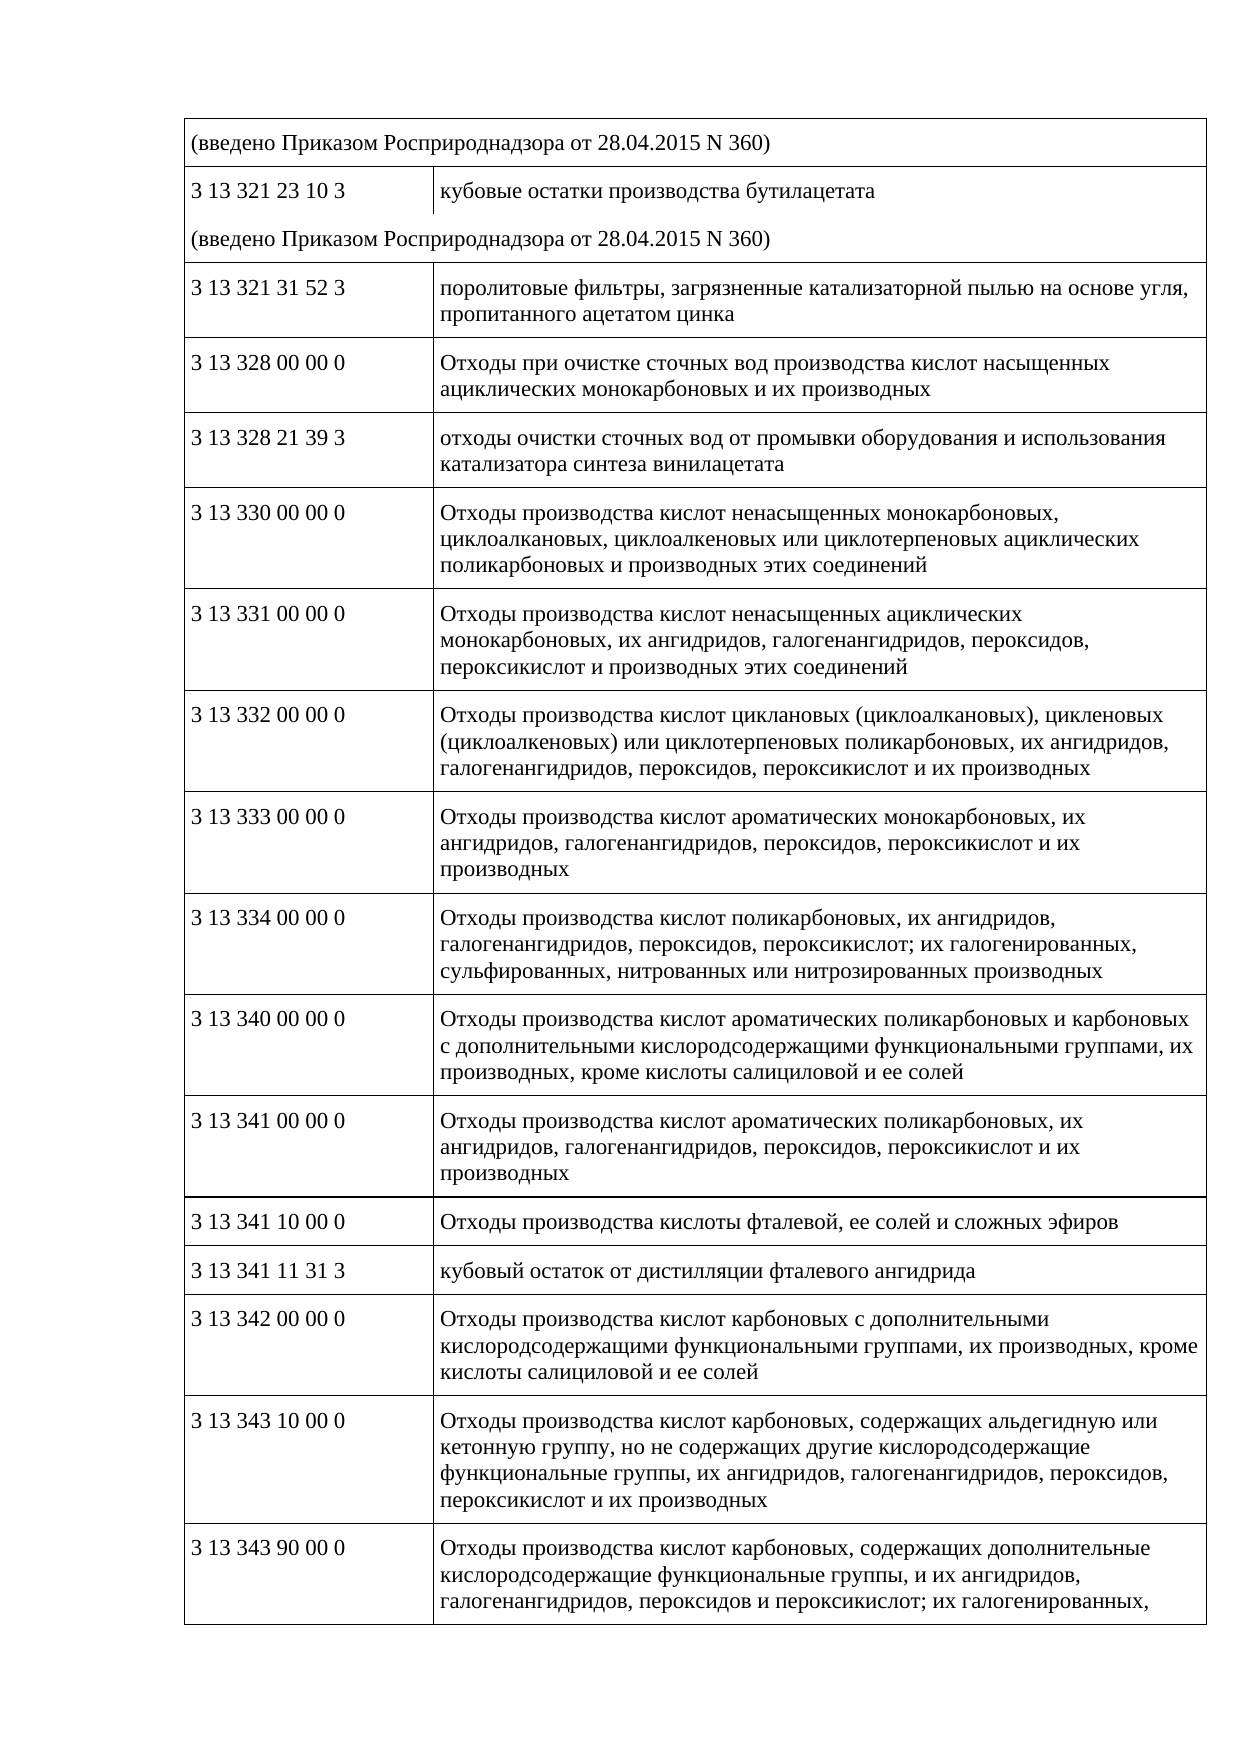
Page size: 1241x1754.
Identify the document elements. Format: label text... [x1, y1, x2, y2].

table_cell Отходы производства кислот ненасыщенных монокарбоновых, циклоалкановых, циклоалкеновых или циклотерпеновых ациклических поликарбоновых и производных этих соединений [434, 488, 1206, 588]
table_cell Отходы производства кислот ароматических поликарбоновых, их ангидридов, галогенангидридов, пероксидов, пероксикислот и их производных [434, 1096, 1206, 1196]
table_cell Отходы производства кислот карбоновых с дополнительными кислородсодержащими функциональными группами, их производных, кроме кислоты салициловой и ее солей [434, 1295, 1206, 1395]
table_cell 3 13 343 90 00 0 [185, 1524, 433, 1624]
table_cell 3 13 328 21 39 3 [185, 413, 433, 487]
table_cell кубовый остаток от дистилляции фталевого ангидрида [434, 1246, 1206, 1294]
table_cell (введено Приказом Росприроднадзора от 28.04.2015 N 360) [185, 214, 1206, 262]
table_cell поролитовые фильтры, загрязненные катализаторной пылью на основе угля, пропитанного ацетатом цинка [434, 263, 1206, 337]
table_cell Отходы производства кислот карбоновых, содержащих альдегидную или кетонную группу, но не содержащих другие кислородсодержащие функциональные группы, их ангидридов, галогенангидридов, пероксидов, пероксикислот и их производных [434, 1396, 1206, 1523]
table_cell 3 13 342 00 00 0 [185, 1295, 433, 1395]
table_cell Отходы производства кислот ароматических поликарбоновых и карбоновых с дополнительными кислородсодержащими функциональными группами, их производных, кроме кислоты салициловой и ее солей [434, 995, 1206, 1095]
table_cell (введено Приказом Росприроднадзора от 28.04.2015 N 360) [185, 119, 1206, 166]
table_cell 3 13 330 00 00 0 [185, 488, 433, 588]
table_cell 3 13 331 00 00 0 [185, 589, 433, 690]
table_cell 3 13 343 10 00 0 [185, 1396, 433, 1523]
table_cell 3 13 341 00 00 0 [185, 1096, 433, 1196]
table_cell Отходы производства кислот ароматических монокарбоновых, их ангидридов, галогенангидридов, пероксидов, пероксикислот и их производных [434, 792, 1206, 892]
table_cell 3 13 328 00 00 0 [185, 338, 433, 412]
table_cell Отходы производства кислоты фталевой, ее солей и сложных эфиров [434, 1198, 1206, 1245]
table_cell Отходы при очистке сточных вод производства кислот насыщенных ациклических монокарбоновых и их производных [434, 338, 1206, 412]
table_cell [434, 1524, 1206, 1624]
table_cell кубовые остатки производства бутилацетата [434, 167, 1206, 214]
table_cell 3 13 334 00 00 0 [185, 894, 433, 994]
table_cell 3 13 321 31 52 3 [185, 263, 433, 337]
table_cell Отходы производства кислот циклановых (циклоалкановых), цикленовых (циклоалкеновых) или циклотерпеновых поликарбоновых, их ангидридов, галогенангидридов, пероксидов, пероксикислот и их производных [434, 691, 1206, 791]
table_cell 3 13 332 00 00 0 [185, 691, 433, 791]
table_cell 3 13 341 10 00 0 [185, 1198, 433, 1245]
table_cell 3 13 340 00 00 0 [185, 995, 433, 1095]
table_cell 3 13 321 23 10 3 [185, 167, 433, 214]
table_cell 3 13 341 11 31 3 [185, 1246, 433, 1294]
table_cell Отходы производства кислот поликарбоновых, их ангидридов, галогенангидридов, пероксидов, пероксикислот; их галогенированных, сульфированных, нитрованных или нитрозированных производных [434, 894, 1206, 994]
table_cell Отходы производства кислот ненасыщенных ациклических монокарбоновых, их ангидридов, галогенангидридов, пероксидов, пероксикислот и производных этих соединений [434, 589, 1206, 690]
table_cell 3 13 333 00 00 0 [185, 792, 433, 892]
table_cell отходы очистки сточных вод от промывки оборудования и использования катализатора синтеза винилацетата [434, 413, 1206, 487]
